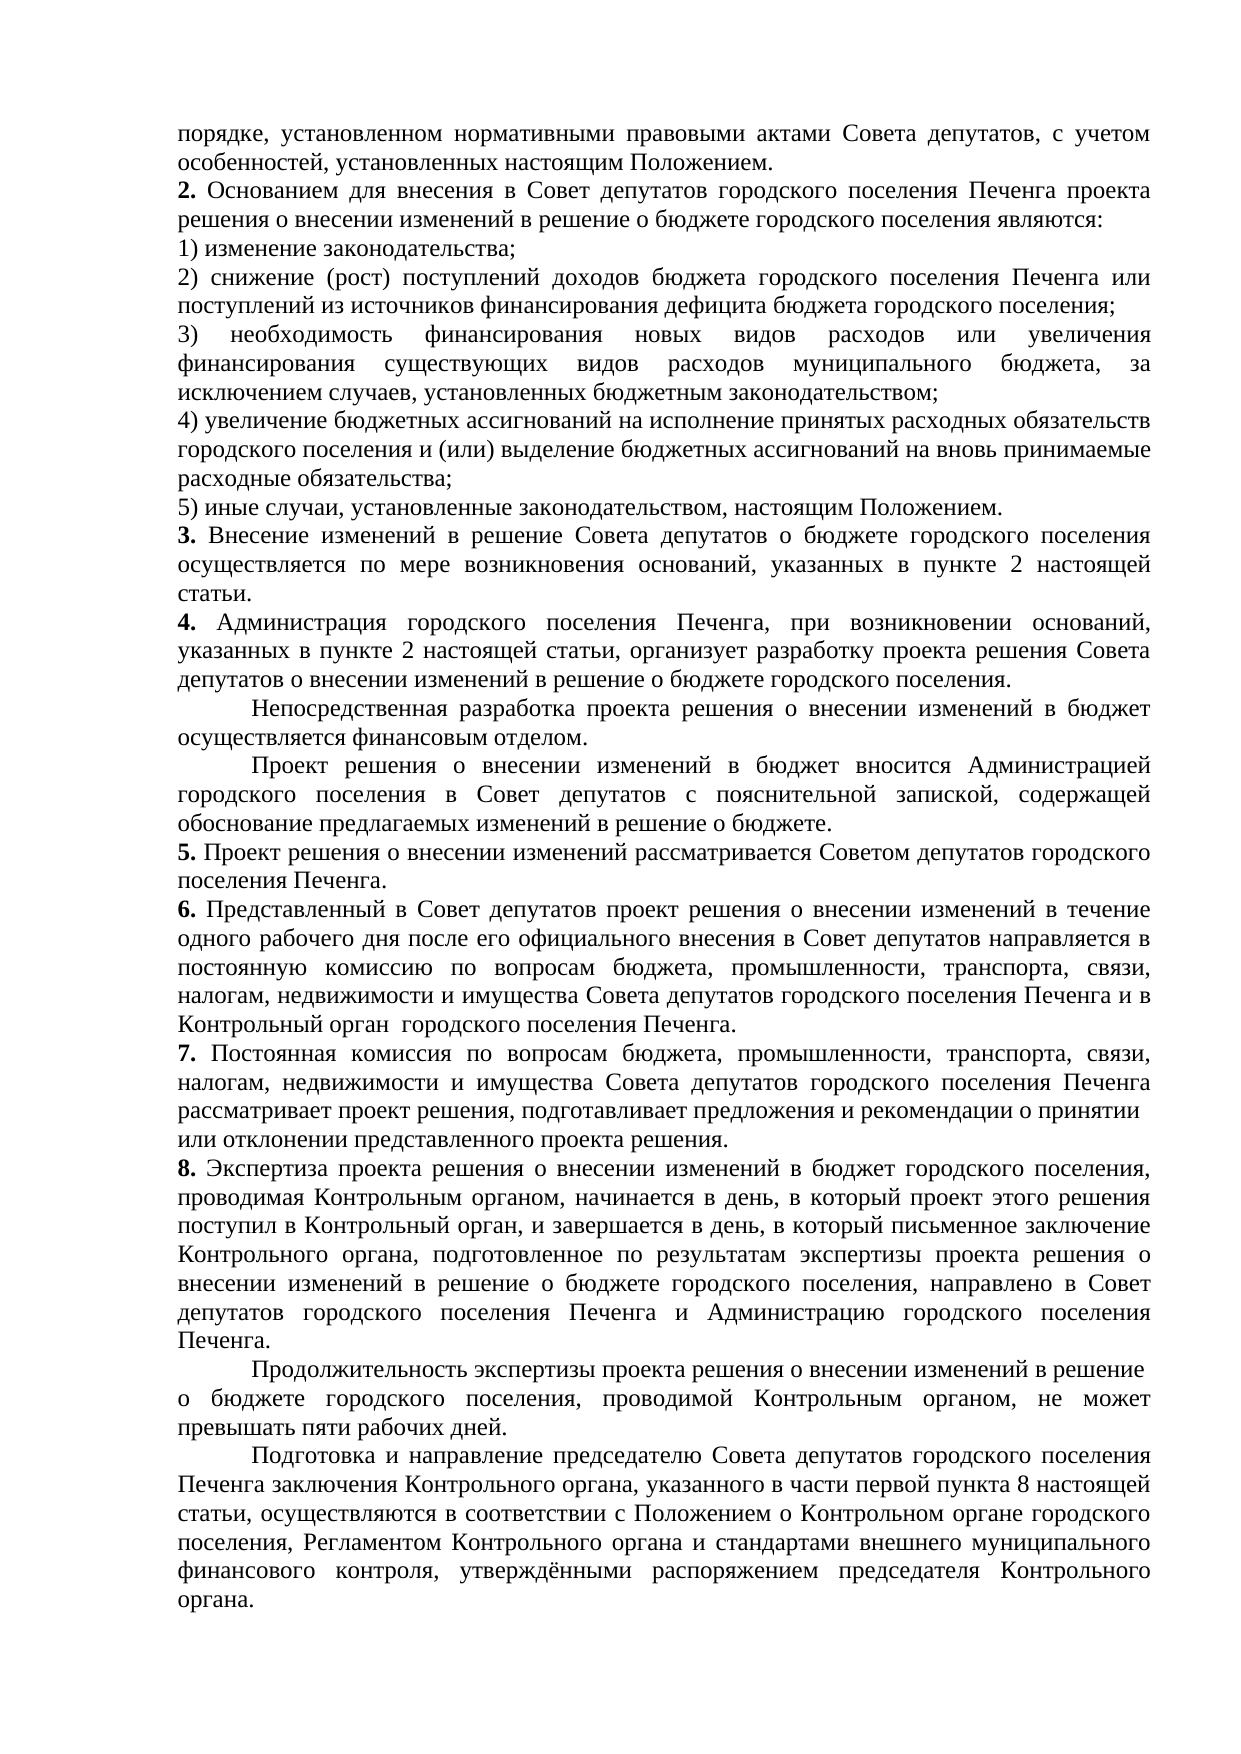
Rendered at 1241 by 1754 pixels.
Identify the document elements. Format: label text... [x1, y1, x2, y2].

text 6. Представленный в Совет депутатов проект решения о внесении изменений в течение одного рабочего дня после его официального внесения в Совет депутатов направляется в постоянную комиссию по вопросам бюджета, промышленности, транспорта, связи, налогам, недвижимости и имущества Совета депутатов городского поселения Печенга и в Контрольный орган городского поселения Печенга. [177, 894, 1152, 1038]
text 2. Основанием для внесения в Совет депутатов городского поселения Печенга проекта решения о внесении изменений в решение о бюджете городского поселения являются: [177, 176, 1152, 233]
text Непосредственная разработка проекта решения о внесении изменений в бюджет осуществляется финансовым отделом. [177, 693, 1152, 751]
text Продолжительность экспертизы проекта решения о внесении изменений в решение [177, 1354, 1152, 1383]
text 3. Внесение изменений в решение Совета депутатов о бюджете городского поселения осуществляется по мере возникновения оснований, указанных в пункте 2 настоящей статьи. [177, 521, 1152, 607]
text о бюджете городского поселения, проводимой Контрольным органом, не может превышать пяти рабочих дней. [177, 1383, 1152, 1441]
text 4) увеличение бюджетных ассигнований на исполнение принятых расходных обязательств городского поселения и (или) выделение бюджетных ассигнований на вновь принимаемые расходные обязательства; [177, 406, 1152, 492]
text 5) иные случаи, установленные законодательством, настоящим Положением. [177, 492, 1152, 521]
text или отклонении представленного проекта решения. [177, 1124, 1152, 1153]
text Проект решения о внесении изменений в бюджет вносится Администрацией городского поселения в Совет депутатов с пояснительной запиской, содержащей обоснование предлагаемых изменений в решение о бюджете. [177, 751, 1152, 837]
text 1) изменение законодательства; [177, 233, 1152, 262]
text 7. Постоянная комиссия по вопросам бюджета, промышленности, транспорта, связи, налогам, недвижимости и имущества Совета депутатов городского поселения Печенга рассматривает проект решения, подготавливает предложения и рекомендации о принятии [177, 1038, 1152, 1124]
text 5. Проект решения о внесении изменений рассматривается Советом депутатов городского поселения Печенга. [177, 837, 1152, 894]
text 2) снижение (рост) поступлений доходов бюджета городского поселения Печенга или поступлений из источников финансирования дефицита бюджета городского поселения; [177, 262, 1152, 319]
text 3) необходимость финансирования новых видов расходов или увеличения финансирования существующих видов расходов муниципального бюджета, за исключением случаев, установленных бюджетным законодательством; [177, 319, 1152, 406]
text Подготовка и направление председателю Совета депутатов городского поселения Печенга заключения Контрольного органа, указанного в части первой пункта 8 настоящей статьи, осуществляются в соответствии с Положением о Контрольном органе городского поселения, Регламентом Контрольного органа и стандартами внешнего муниципального финансового контроля, утверждёнными распоряжением председателя Контрольного органа. [177, 1441, 1152, 1613]
text 8. Экспертиза проекта решения о внесении изменений в бюджет городского поселения, проводимая Контрольным органом, начинается в день, в который проект этого решения поступил в Контрольный орган, и завершается в день, в который письменное заключение Контрольного органа, подготовленное по результатам экспертизы проекта решения о внесении изменений в решение о бюджете городского поселения, направлено в Совет депутатов городского поселения Печенга и Администрацию городского поселения Печенга. [177, 1153, 1152, 1354]
text порядке, установленном нормативными правовыми актами Совета депутатов, с учетом особенностей, установленных настоящим Положением. [177, 118, 1152, 176]
text 4. Администрация городского поселения Печенга, при возникновении оснований, указанных в пункте 2 настоящей статьи, организует разработку проекта решения Совета депутатов о внесении изменений в решение о бюджете городского поселения. [177, 607, 1152, 693]
